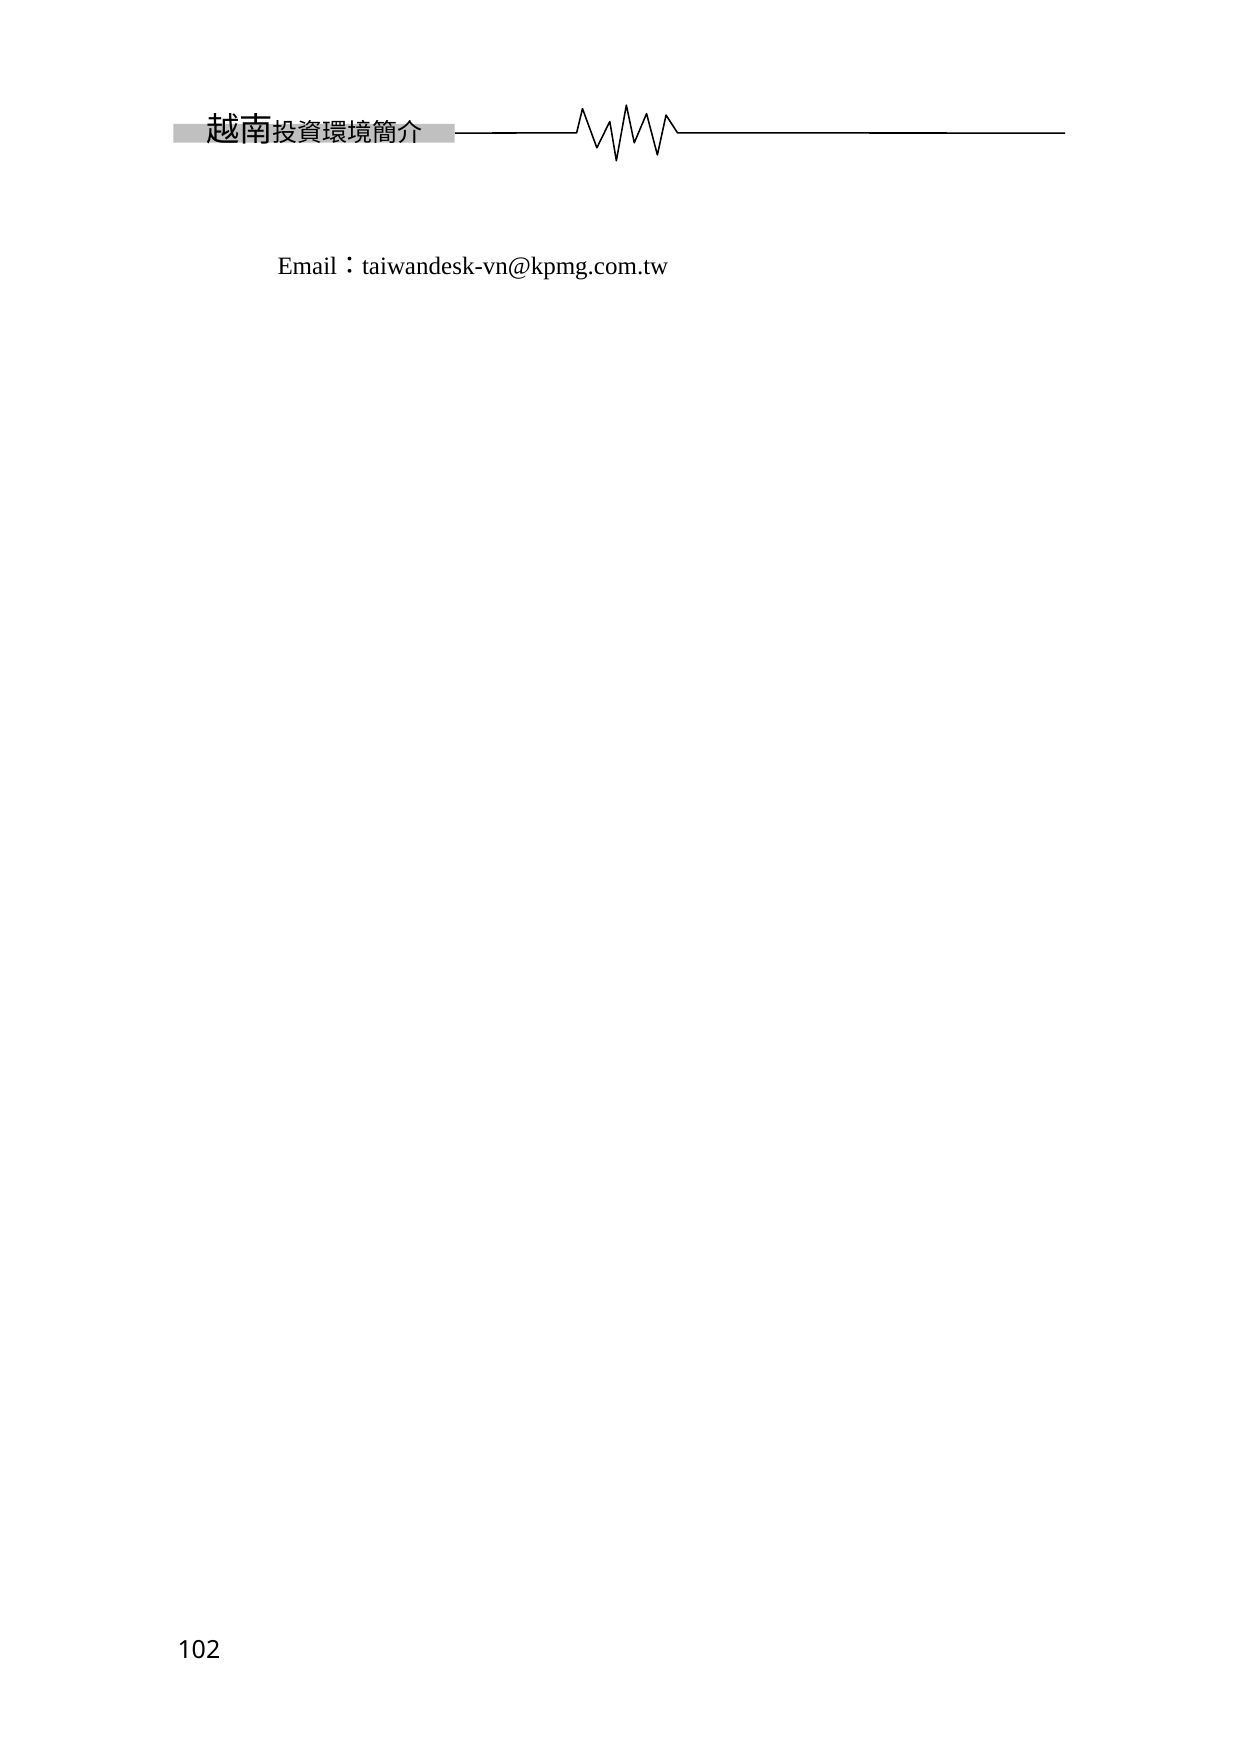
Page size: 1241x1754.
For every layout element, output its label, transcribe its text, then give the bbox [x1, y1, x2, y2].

text Email：taiwandesk-vn@kpmg.com.tw [202, 237, 1063, 291]
